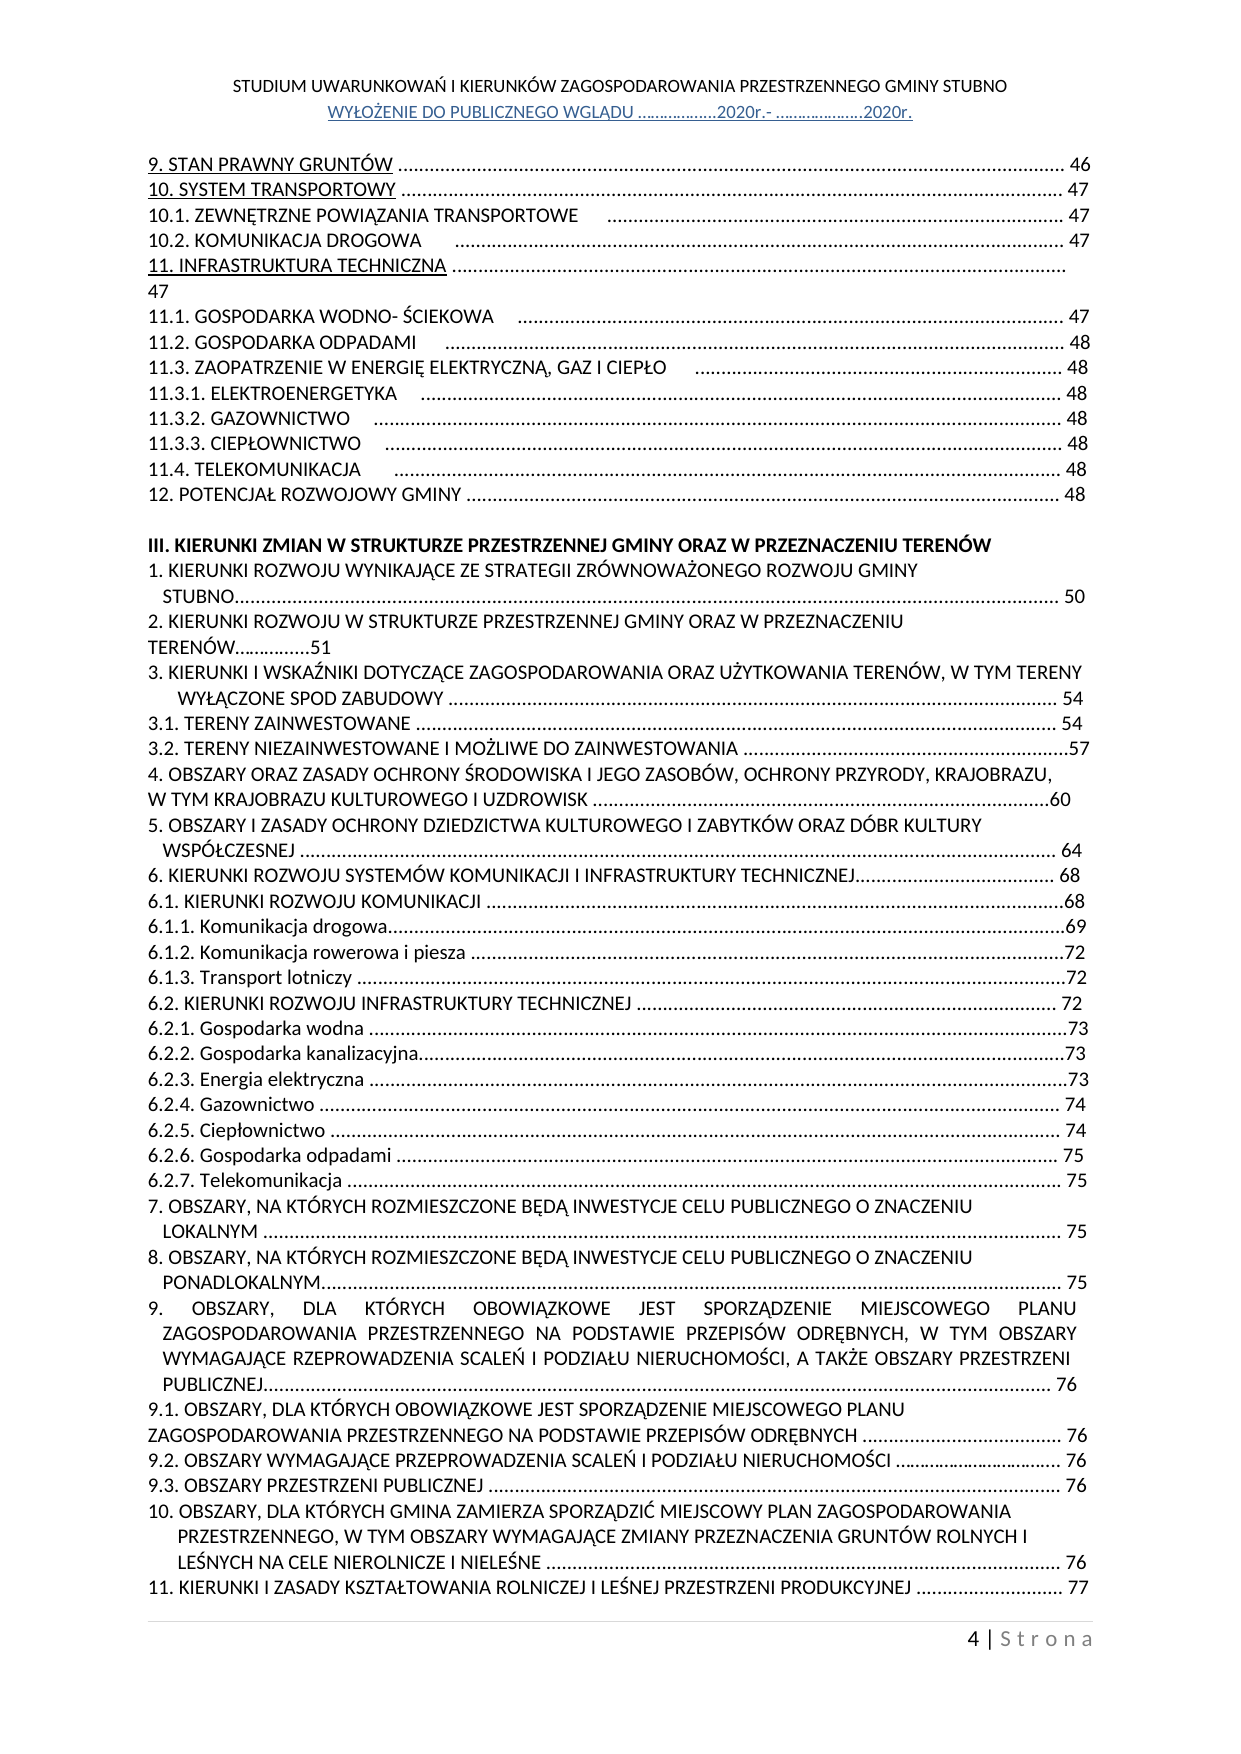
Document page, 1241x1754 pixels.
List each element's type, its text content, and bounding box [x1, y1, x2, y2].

text 3.2. TERENY NIEZAINWESTOWANE I MOŻLIWE DO ZAINWESTOWANIA ..............................................................57 [148, 736, 1093, 761]
text 7. OBSZARY, NA KTÓRYCH ROZMIESZCZONE BĘDĄ INWESTYCJE CELU PUBLICZNEGO O ZNACZENIU LOKALNYM ........................................................................................................................................................ 75 [148, 1193, 1093, 1244]
text III. KIERUNKI ZMIAN W STRUKTURZE PRZESTRZENNEJ GMINY ORAZ W PRZEZNACZENIU TERENÓW [148, 532, 1093, 558]
text 10.2. KOMUNIKACJA DROGOWA .................................................................................................................... 47 [148, 227, 1093, 253]
text 6.2.5. Ciepłownictwo ........................................................................................................................................... 74 [148, 1117, 1093, 1142]
text 6.1. KIERUNKI ROZWOJU KOMUNIKACJI ..............................................................................................................68 [148, 888, 1093, 913]
text 6.1.2. Komunikacja rowerowa i piesza .................................................................................................................72 [148, 939, 1093, 964]
text 10. OBSZARY, DLA KTÓRYCH GMINA ZAMIERZA SPORZĄDZIĆ MIEJSCOWY PLAN ZAGOSPODAROWANIA PRZESTRZENNEGO, W TYM OBSZARY WYMAGAJĄCE ZMIANY PRZEZNACZENIA GRUNTÓW ROLNYCH I LEŚNYCH NA CELE NIEROLNICZE I NIELEŚNE .................................................................................................. 76 [148, 1498, 1093, 1574]
text 6. KIERUNKI ROZWOJU SYSTEMÓW KOMUNIKACJI I INFRASTRUKTURY TECHNICZNEJ...................................... 68 [148, 863, 1093, 888]
text 11.4. TELEKOMUNIKACJA ............................................................................................................................... 48 [148, 456, 1093, 481]
text 6.2. KIERUNKI ROZWOJU INFRASTRUKTURY TECHNICZNEJ ................................................................................ 72 [148, 990, 1093, 1015]
text 11. INFRASTRUKTURA TECHNICZNA ..................................................................................................................... 47 [148, 253, 1093, 303]
text 6.2.6. Gospodarka odpadami .............................................................................................................................. 75 [148, 1142, 1093, 1168]
text 11.3.2. GAZOWNICTWO ................................................................................................................................... 48 [148, 405, 1093, 431]
text 6.2.1. Gospodarka wodna .....................................................................................................................................73 [148, 1015, 1093, 1041]
text 11.3.3. CIEPŁOWNICTWO ................................................................................................................................. 48 [148, 431, 1093, 456]
text 11.3.1. ELEKTROENERGETYKA .......................................................................................................................... 48 [148, 380, 1093, 405]
text 3.1. TERENY ZAINWESTOWANE .......................................................................................................................... 54 [148, 710, 1093, 736]
text 9. STAN PRAWNY GRUNTÓW ............................................................................................................................... 46 [148, 151, 1093, 176]
text 6.1.1. Komunikacja drogowa.................................................................................................................................69 [148, 913, 1093, 939]
text 2. KIERUNKI ROZWOJU W STRUKTURZE PRZESTRZENNEJ GMINY ORAZ W PRZEZNACZENIU TERENÓW………......51 [148, 608, 1093, 659]
text 3. KIERUNKI I WSKAŹNIKI DOTYCZĄCE ZAGOSPODAROWANIA ORAZ UŻYTKOWANIA TERENÓW, W TYM TERENY WYŁĄCZONE SPOD ZABUDOWY .................................................................................................................... 54 [148, 659, 1093, 710]
text 11.3. ZAOPATRZENIE W ENERGIĘ ELEKTRYCZNĄ, GAZ I CIEPŁO ...................................................................... 48 [148, 354, 1093, 380]
text 9.1. OBSZARY, DLA KTÓRYCH OBOWIĄZKOWE JEST SPORZĄDZENIE MIEJSCOWEGO PLANU ZAGOSPODAROWANIA PRZESTRZENNEGO NA PODSTAWIE PRZEPISÓW ODRĘBNYCH ...................................... 76 [148, 1396, 1093, 1447]
text 10.1. ZEWNĘTRZNE POWIĄZANIA TRANSPORTOWE ....................................................................................... 47 [148, 202, 1093, 227]
text 9.3. OBSZARY PRZESTRZENI PUBLICZNEJ ............................................................................................................. 76 [148, 1473, 1093, 1498]
text 6.2.2. Gospodarka kanalizacyjna...........................................................................................................................73 [148, 1041, 1093, 1066]
text 11. KIERUNKI I ZASADY KSZTAŁTOWANIA ROLNICZEJ I LEŚNEJ PRZESTRZENI PRODUKCYJNEJ ............................ 77 [148, 1574, 1093, 1600]
text 6.2.7. Telekomunikacja ........................................................................................................................................ 75 [148, 1168, 1093, 1193]
text 1. KIERUNKI ROZWOJU WYNIKAJĄCE ZE STRATEGII ZRÓWNOWAŻONEGO ROZWOJU GMINY STUBNO............................................................................................................................................................. 50 [148, 558, 1093, 608]
text 6.2.4. Gazownictwo ............................................................................................................................................. 74 [148, 1091, 1093, 1117]
text 12. POTENCJAŁ ROZWOJOWY GMINY ................................................................................................................. 48 [148, 481, 1093, 507]
text 8. OBSZARY, NA KTÓRYCH ROZMIESZCZONE BĘDĄ INWESTYCJE CELU PUBLICZNEGO O ZNACZENIU PONADLOKALNYM............................................................................................................................................. 75 [148, 1244, 1093, 1295]
text 5. OBSZARY I ZASADY OCHRONY DZIEDZICTWA KULTUROWEGO I ZABYTKÓW ORAZ DÓBR KULTURY WSPÓŁCZESNEJ ................................................................................................................................................ 64 [148, 812, 1093, 863]
text 10. SYSTEM TRANSPORTOWY .............................................................................................................................. 47 [148, 176, 1093, 202]
text 6.2.3. Energia elektryczna .....................................................................................................................................73 [148, 1066, 1093, 1091]
text 9. OBSZARY, DLA KTÓRYCH OBOWIĄZKOWE JEST SPORZĄDZENIE MIEJSCOWEGO PLANU ZAGOSPODAROWANIA PRZESTRZENNEGO NA PODSTAWIE PRZEPISÓW ODRĘBNYCH, W TYM OBSZARY WYMAGAJĄCE RZEPROWADZENIA SCALEŃ I PODZIAŁU NIERUCHOMOŚCI, A TAKŻE OBSZARY PRZESTRZENI PUBLICZNEJ...................................................................................................................................................... 76 [148, 1295, 1078, 1396]
text 9.2. OBSZARY WYMAGAJĄCE PRZEPROWADZENIA SCALEŃ I PODZIAŁU NIERUCHOMOŚCI ………………………….... 76 [148, 1447, 1093, 1473]
text 11.1. GOSPODARKA WODNO- ŚCIEKOWA ........................................................................................................ 47 [148, 303, 1093, 329]
text 11.2. GOSPODARKA ODPADAMI ...................................................................................................................... 48 [148, 329, 1093, 354]
text 4. OBSZARY ORAZ ZASADY OCHRONY ŚRODOWISKA I JEGO ZASOBÓW, OCHRONY PRZYRODY, KRAJOBRAZU, W TYM KRAJOBRAZU KULTUROWEGO I UZDROWISK .......................................................................................60 [148, 761, 1093, 812]
text 6.1.3. Transport lotniczy .......................................................................................................................................72 [148, 964, 1093, 990]
